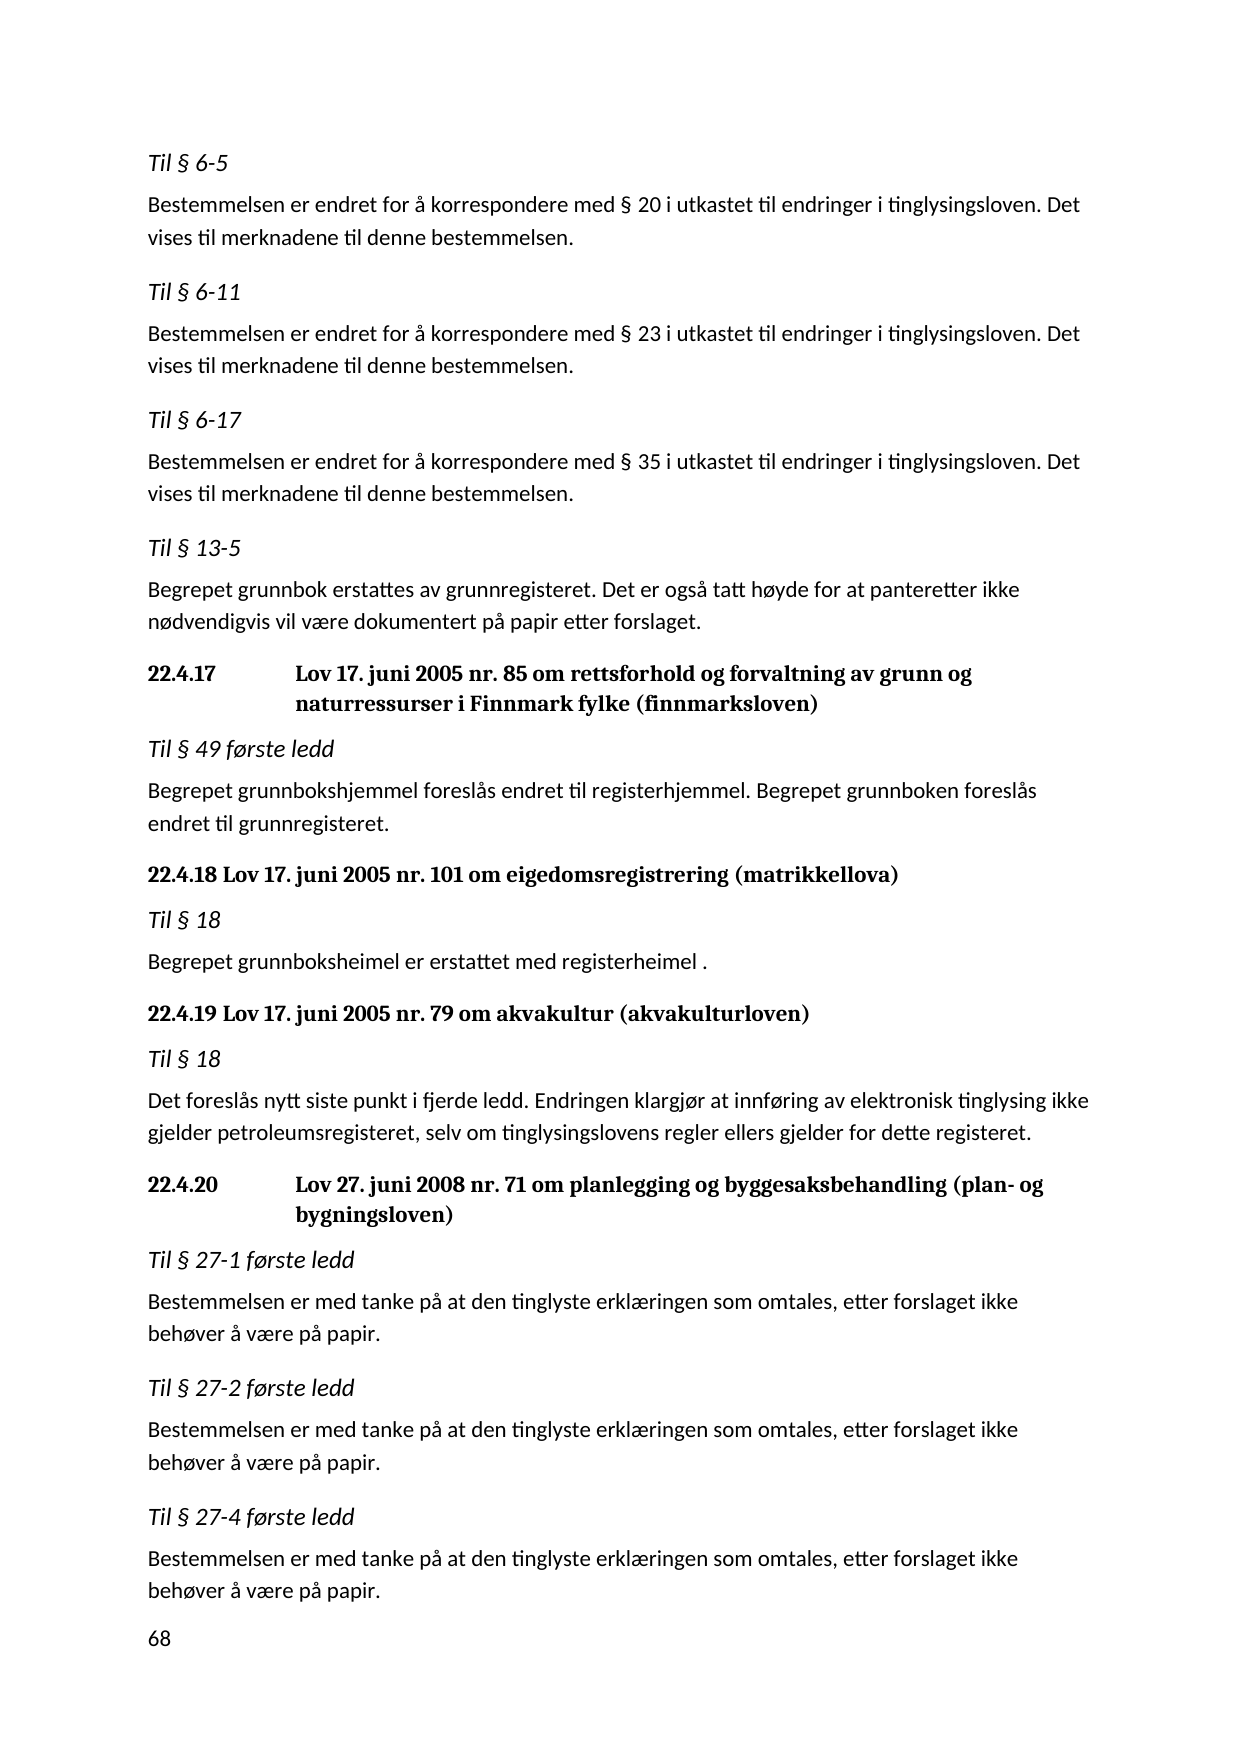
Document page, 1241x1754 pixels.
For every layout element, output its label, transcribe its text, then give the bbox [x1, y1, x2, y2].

subtitle Lov 17. juni 2005 nr. 85 om rettsforhold og forvaltning av grunn og naturressurser i Finnmark fylke (finnmarksloven) [148, 661, 1093, 717]
subtitle Lov 17. juni 2005 nr. 101 om eigedomsregistrering (matrikkellova) [148, 862, 1093, 888]
text Bestemmelsen er med tanke på at den tinglyste erklæringen som omtales, etter forslaget ikke behøver å være på papir. [148, 1287, 1093, 1347]
subtitle Lov 27. juni 2008 nr. 71 om planlegging og byggesaksbehandling (plan- og bygningsloven) [148, 1171, 1093, 1228]
text Bestemmelsen er med tanke på at den tinglyste erklæringen som omtales, etter forslaget ikke behøver å være på papir. [148, 1544, 1093, 1604]
text Til § 6-11 [148, 276, 1093, 306]
text Til § 27-1 første ledd [148, 1244, 1093, 1275]
text Begrepet grunnbokshjemmel foreslås endret til registerhjemmel. Begrepet grunnboken foreslås endret til grunnregisteret. [148, 776, 1093, 837]
text Til § 13-5 [148, 532, 1093, 563]
text Til § 6-5 [148, 148, 1093, 178]
text Til § 18 [148, 1043, 1093, 1074]
text Bestemmelsen er endret for å korrespondere med § 20 i utkastet til endringer i tinglysingsloven. Det vises til merknadene til denne bestemmelsen. [148, 191, 1093, 251]
text Til § 49 første ledd [148, 733, 1093, 764]
text Begrepet grunnboksheimel er erstattet med registerheimel . [148, 947, 1093, 975]
text Til § 18 [148, 904, 1093, 935]
text Til § 6-17 [148, 404, 1093, 434]
text Begrepet grunnbok erstattes av grunnregisteret. Det er også tatt høyde for at panteretter ikke nødvendigvis vil være dokumentert på papir etter forslaget. [148, 575, 1093, 636]
subtitle Lov 17. juni 2005 nr. 79 om akvakultur (akvakulturloven) [148, 1000, 1093, 1027]
text Bestemmelsen er endret for å korrespondere med § 35 i utkastet til endringer i tinglysingsloven. Det vises til merknadene til denne bestemmelsen. [148, 447, 1093, 507]
text Det foreslås nytt siste punkt i fjerde ledd. Endringen klargjør at innføring av elektronisk tinglysing ikke gjelder petroleumsregisteret, selv om tinglysingslovens regler ellers gjelder for dette registeret. [148, 1086, 1093, 1146]
text Bestemmelsen er endret for å korrespondere med § 23 i utkastet til endringer i tinglysingsloven. Det vises til merknadene til denne bestemmelsen. [148, 319, 1093, 379]
text Bestemmelsen er med tanke på at den tinglyste erklæringen som omtales, etter forslaget ikke behøver å være på papir. [148, 1416, 1093, 1476]
text Til § 27-2 første ledd [148, 1372, 1093, 1403]
text Til § 27-4 første ledd [148, 1501, 1093, 1531]
